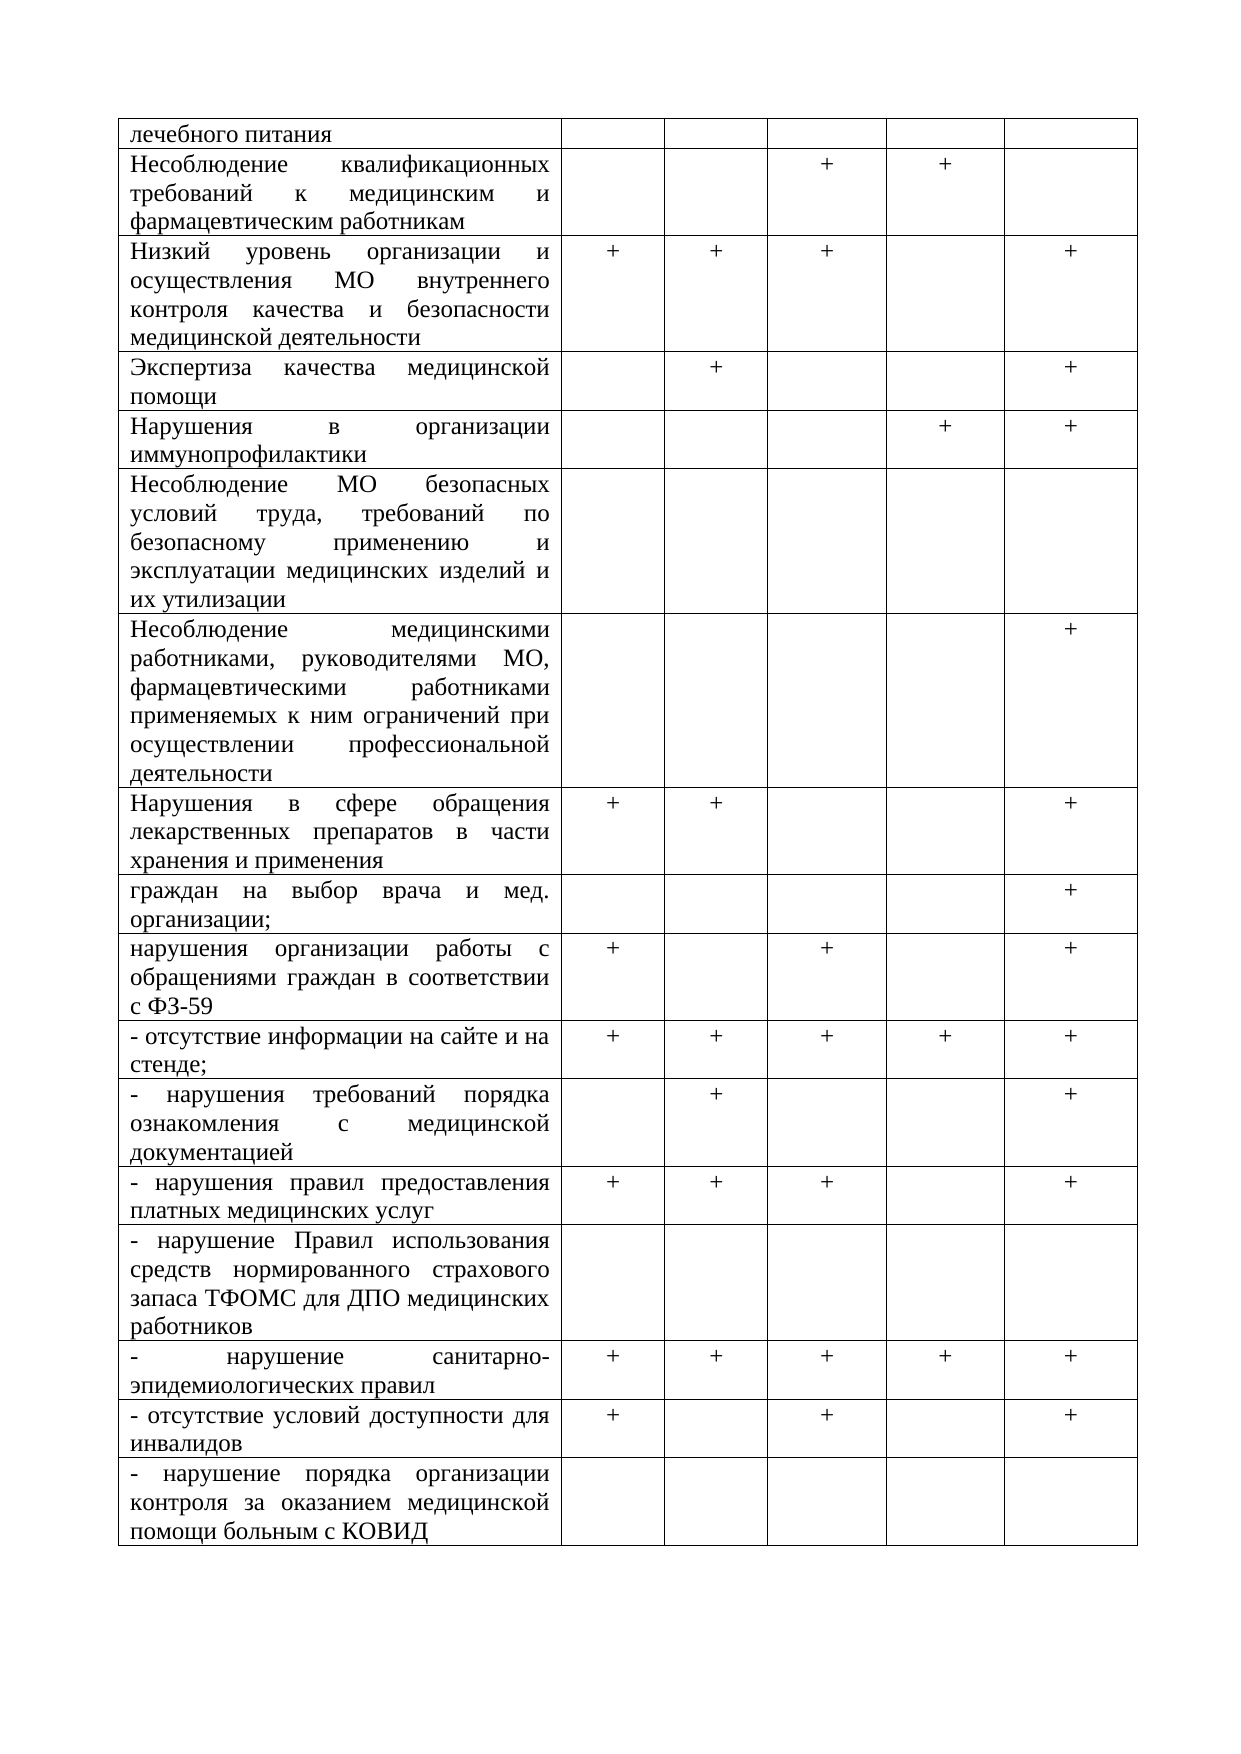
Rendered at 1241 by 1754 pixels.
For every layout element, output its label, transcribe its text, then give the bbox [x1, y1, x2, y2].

table_cell граждан на выбор врача и мед. организации; [119, 875, 561, 932]
table_cell [562, 469, 664, 613]
table_cell [768, 1225, 886, 1340]
table_cell + [562, 934, 664, 1020]
table_cell + [768, 934, 886, 1020]
table_cell [665, 1400, 767, 1457]
table_cell Несоблюдение медицинскими работниками, руководителями МО, фармацевтическими работниками применяемых к ним ограничений при осуществлении профессиональной деятельности [119, 614, 561, 787]
table_cell [665, 149, 767, 235]
table_cell + [562, 236, 664, 351]
table_cell + [1005, 119, 1137, 148]
table_cell [887, 788, 1004, 874]
table_cell + [768, 1021, 886, 1078]
table_cell Низкий уровень организации и осуществления МО внутреннего контроля качества и безопасности медицинской деятельности [119, 236, 561, 351]
table_cell + [887, 411, 1004, 468]
table_cell + [768, 1400, 886, 1457]
table_cell + [768, 236, 886, 351]
table_cell [1005, 469, 1137, 613]
table_cell Нарушения в организации иммунопрофилактики [119, 411, 561, 468]
table_cell + [1005, 788, 1137, 874]
table_cell [665, 411, 767, 468]
table_cell [562, 1458, 664, 1544]
table_cell Несоблюдение МО безопасных условий труда, требований по безопасному применению и эксплуатации медицинских изделий и их утилизации [119, 469, 561, 613]
table_cell + [1005, 1400, 1137, 1457]
table_cell + [768, 119, 886, 148]
table_cell [887, 236, 1004, 351]
table_cell [887, 1400, 1004, 1457]
table_cell [887, 469, 1004, 613]
table_cell + [562, 1021, 664, 1078]
table_cell + [1005, 1079, 1137, 1166]
table_cell - нарушения правил предоставления платных медицинских услуг [119, 1167, 561, 1224]
table_cell [887, 875, 1004, 932]
table_cell [887, 1167, 1004, 1224]
table_cell Экспертиза качества медицинской помощи [119, 352, 561, 410]
table_cell + [1005, 1167, 1137, 1224]
table_cell + [665, 1079, 767, 1166]
table_cell [562, 875, 664, 932]
table_cell + [562, 1167, 664, 1224]
table_cell [1005, 1225, 1137, 1340]
table_cell [1005, 1458, 1137, 1544]
table_cell [665, 875, 767, 932]
table_cell + [768, 1167, 886, 1224]
table_cell [665, 1225, 767, 1340]
table_cell [887, 119, 1004, 148]
table_cell [562, 411, 664, 468]
table_cell [768, 1079, 886, 1166]
table_cell + [768, 149, 886, 235]
table_cell - нарушение санитарно-эпидемиологических правил [119, 1341, 561, 1399]
table_cell [562, 352, 664, 410]
table_cell + [562, 119, 664, 148]
table_cell [562, 1225, 664, 1340]
table_cell [768, 614, 886, 787]
table_cell [887, 1079, 1004, 1166]
table_cell [768, 1458, 886, 1544]
table_cell + [562, 1341, 664, 1399]
table_cell - нарушение Правил использования средств нормированного страхового запаса ТФОМС для ДПО медицинских работников [119, 1225, 561, 1340]
table_cell [665, 934, 767, 1020]
table_cell + [1005, 236, 1137, 351]
table_cell - отсутствие информации на сайте и на стенде; [119, 1021, 561, 1078]
table_cell + [665, 1341, 767, 1399]
table_cell [887, 352, 1004, 410]
table_cell + [665, 236, 767, 351]
table_cell + [1005, 614, 1137, 787]
table_cell [562, 149, 664, 235]
table_cell + [1005, 934, 1137, 1020]
table_cell + [562, 1400, 664, 1457]
table_cell [887, 1225, 1004, 1340]
table_cell Несоблюдение квалификационных требований к медицинским и фармацевтическим работникам [119, 149, 561, 235]
table_cell + [665, 788, 767, 874]
table_cell + [562, 788, 664, 874]
table_cell [562, 614, 664, 787]
table_cell [562, 1079, 664, 1166]
table_cell [665, 469, 767, 613]
table_cell [887, 934, 1004, 1020]
table_cell [665, 1458, 767, 1544]
table_cell [768, 788, 886, 874]
table_cell [768, 411, 886, 468]
table_cell + [887, 1341, 1004, 1399]
table_cell - отсутствие условий доступности для инвалидов [119, 1400, 561, 1457]
table_cell [768, 875, 886, 932]
table_cell + [1005, 1021, 1137, 1078]
table_cell - нарушения требований порядка ознакомления с медицинской документацией [119, 1079, 561, 1166]
table_cell [887, 1458, 1004, 1544]
table_cell [665, 119, 767, 148]
table_cell Нарушения в сфере обращения лекарственных препаратов в части хранения и применения [119, 788, 561, 874]
table_cell + [1005, 411, 1137, 468]
table_cell [887, 614, 1004, 787]
table_cell [768, 352, 886, 410]
table_cell нарушения организации работы с обращениями граждан в соответствии с ФЗ-59 [119, 934, 561, 1020]
table_cell + [768, 1341, 886, 1399]
table_cell + [665, 1021, 767, 1078]
table_cell + [887, 149, 1004, 235]
table_cell + [1005, 875, 1137, 932]
table_cell + [887, 1021, 1004, 1078]
table_cell - нарушение порядка организации контроля за оказанием медицинской помощи больным с КОВИД [119, 1458, 561, 1544]
table_cell + [1005, 1341, 1137, 1399]
table_cell [1005, 149, 1137, 235]
table_cell + [665, 352, 767, 410]
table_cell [119, 119, 561, 148]
table_cell + [1005, 352, 1137, 410]
table_cell + [665, 1167, 767, 1224]
table_cell [768, 469, 886, 613]
table_cell [665, 614, 767, 787]
